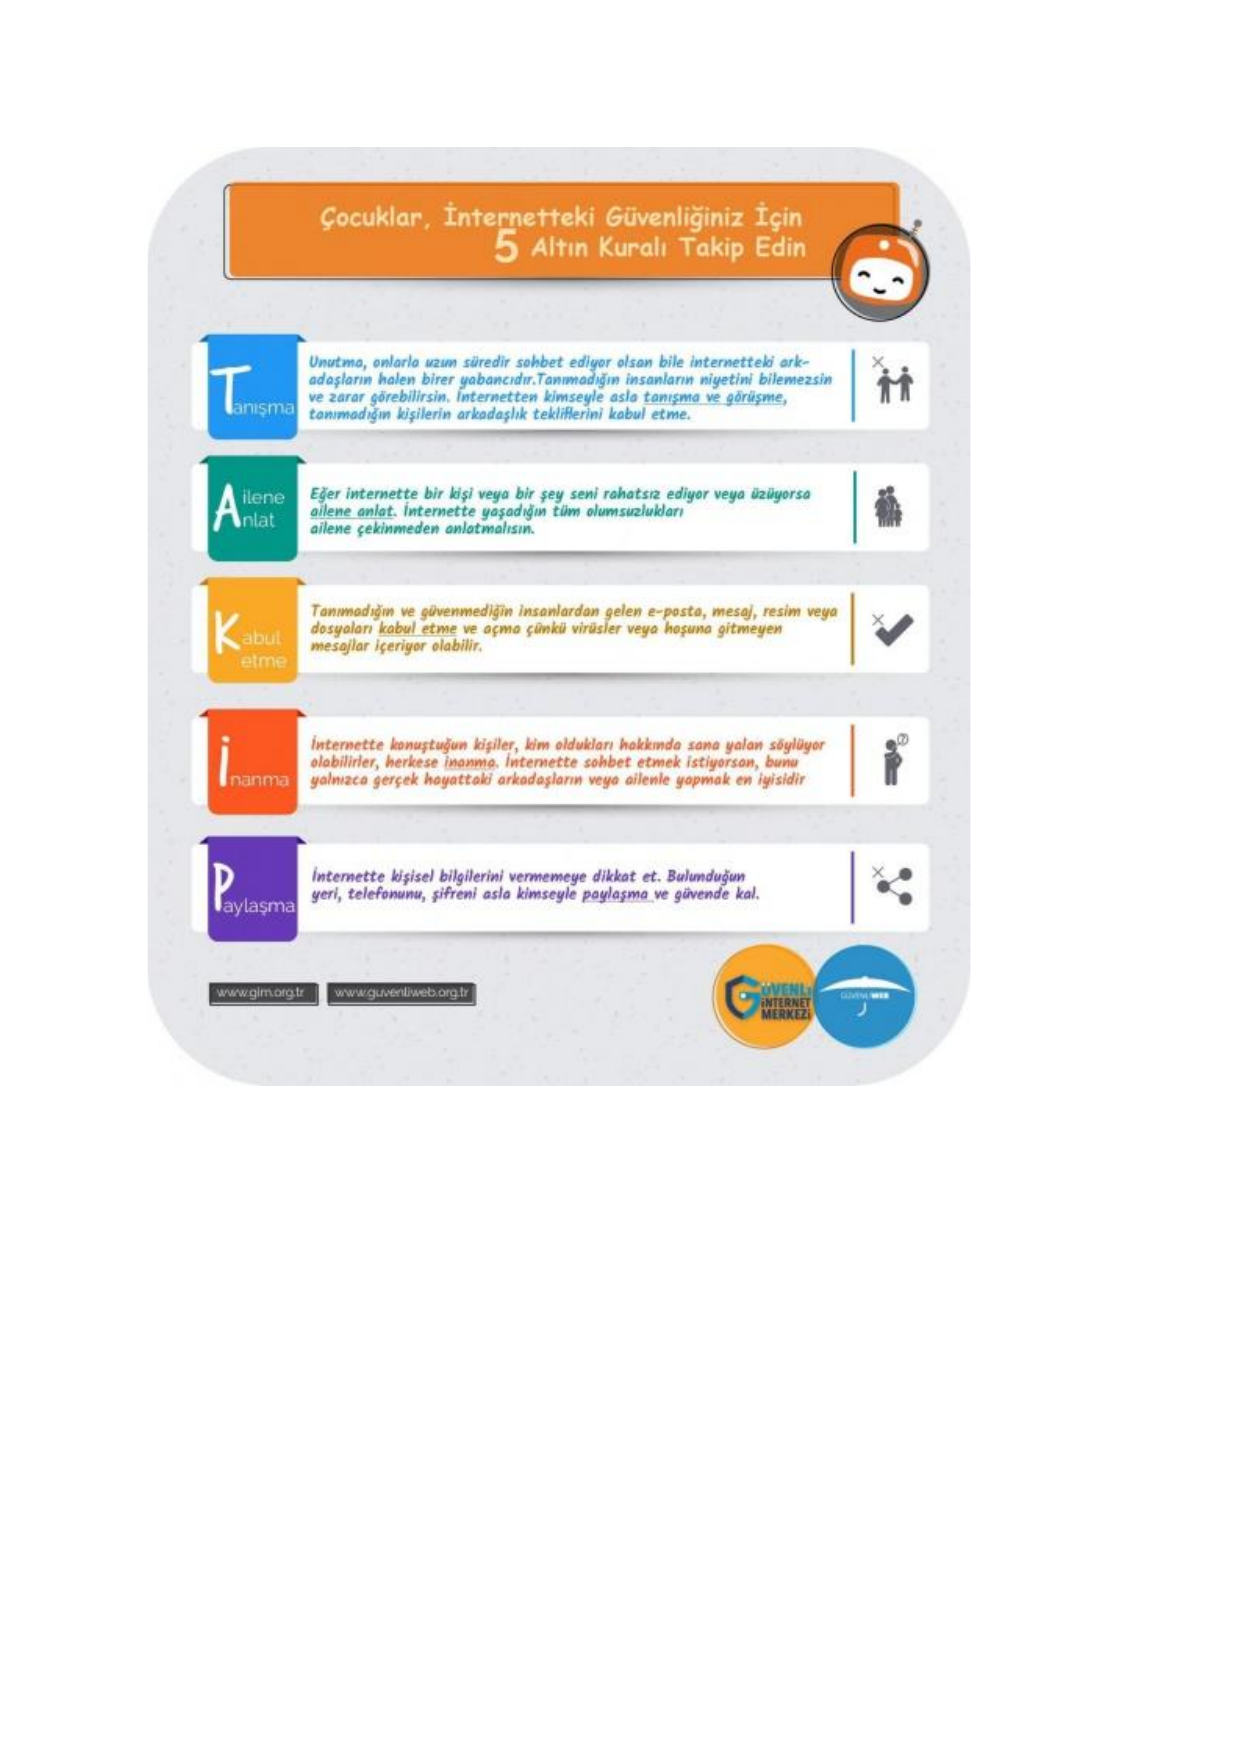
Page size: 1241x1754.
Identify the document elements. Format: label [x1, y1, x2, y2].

picture [147, 147, 971, 1086]
